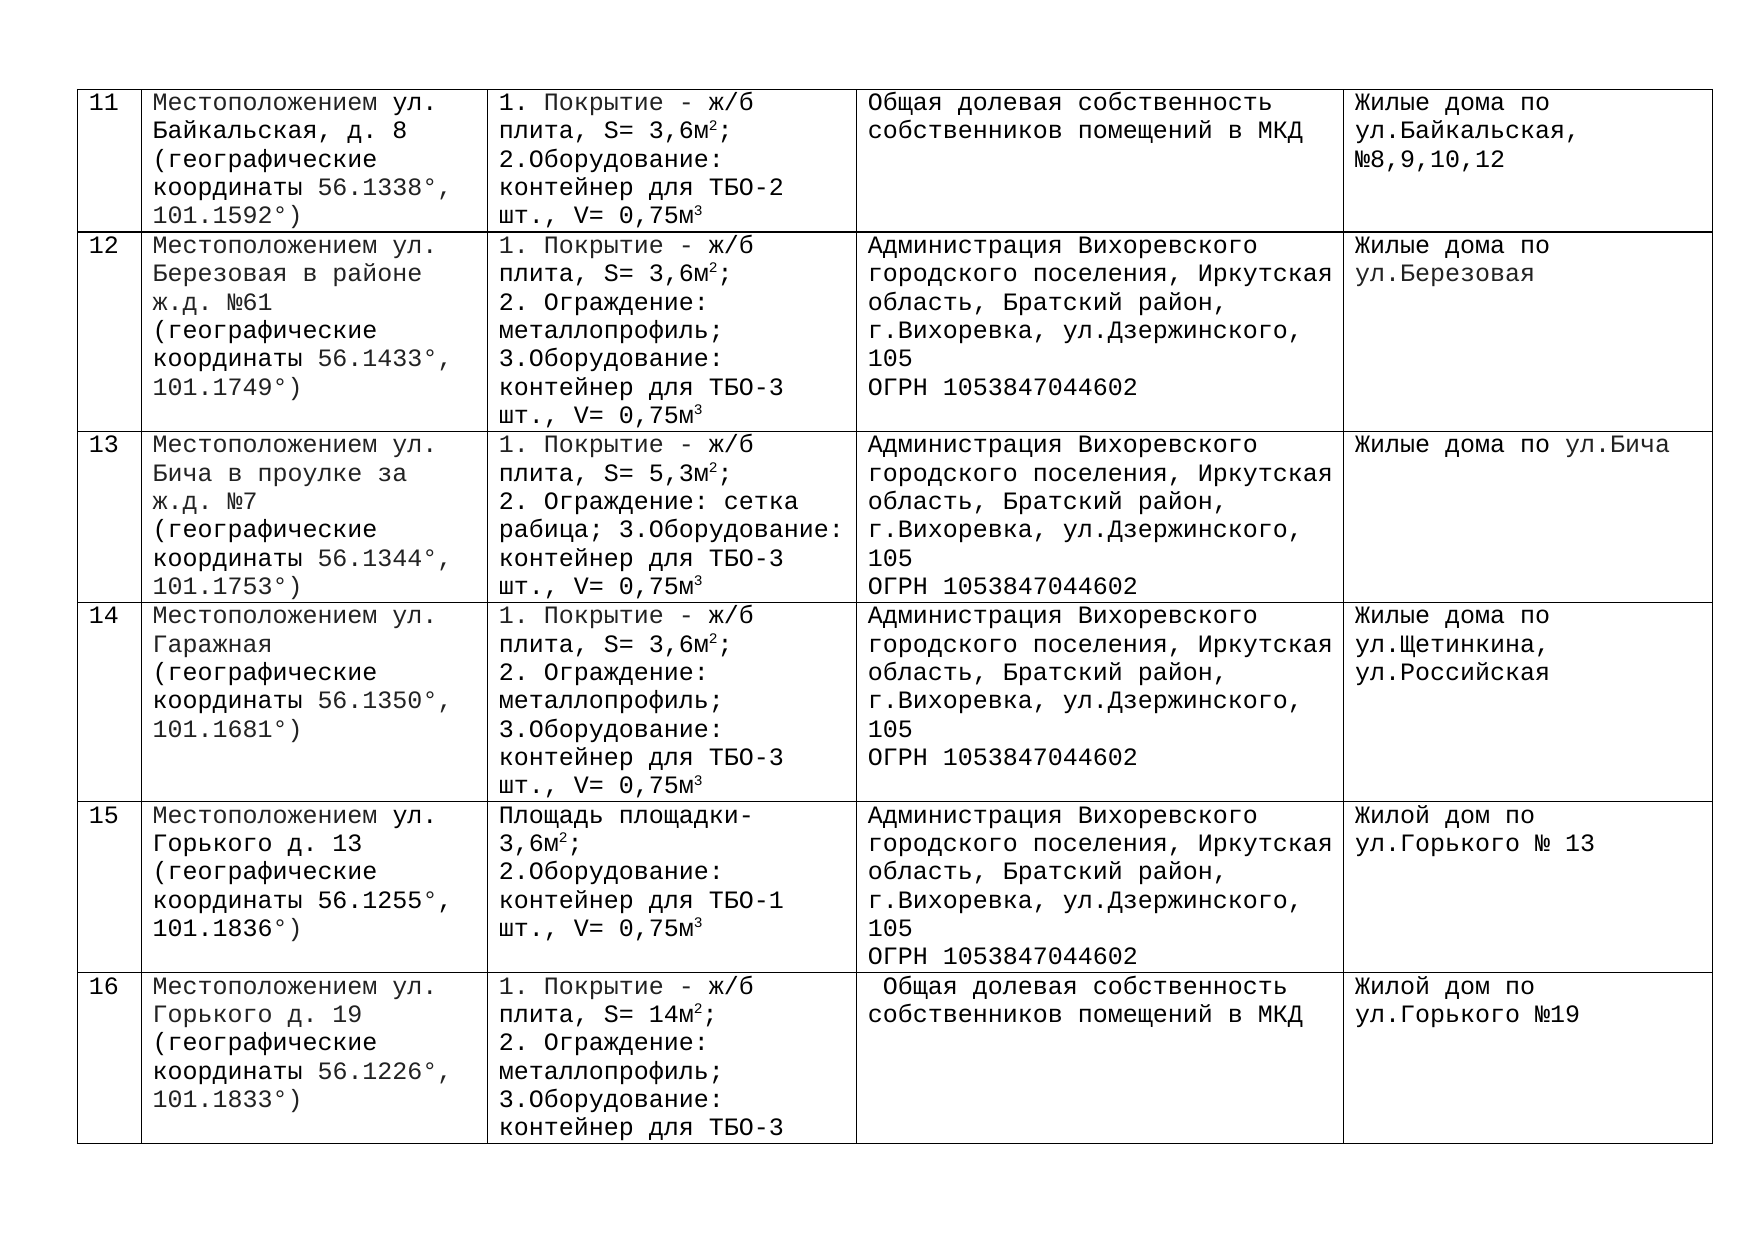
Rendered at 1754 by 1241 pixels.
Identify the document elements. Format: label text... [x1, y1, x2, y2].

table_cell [488, 973, 856, 1143]
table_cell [1344, 973, 1712, 1143]
table_cell Жилые дома по ул.Щетинкина, ул.Российская [1344, 603, 1712, 801]
table_cell Жилой дом по ул.Горького № 13 [1344, 802, 1712, 972]
table_cell 1. Покрытие - ж/б плита, S= 3,6м2; 2. Ограждение: металлопрофиль; 3.Оборудование: контейнер для ТБО-3 шт., V= 0,75м3 [488, 233, 856, 431]
table_cell Жилые дома по ул.Байкальская, №8,9,10,12 [1344, 90, 1712, 231]
table_cell 12 [78, 233, 141, 431]
table_cell 14 [78, 603, 141, 801]
table_cell 1. Покрытие - ж/б плита, S= 3,6м2; 2.Оборудование: контейнер для ТБО-2 шт., V= 0,75м3 [488, 90, 856, 231]
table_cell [857, 973, 1343, 1143]
table_cell Местоположением ул. Байкальская, д. 8 (географические координаты 56.1338°, 101.1592°) [142, 90, 487, 231]
table_cell 13 [78, 432, 141, 602]
table_cell Администрация Вихоревского городского поселения, Иркутская область, Братский район, г.Вихоревка, ул.Дзержинского, 105 ОГРН 1053847044602 [857, 603, 1343, 801]
table_cell Местоположением ул. Гаражная (географические координаты 56.1350°, 101.1681°) [142, 603, 487, 801]
table_cell Местоположением ул. Бича в проулке за ж.д. №7 (географические координаты 56.1344°, 101.1753°) [142, 432, 487, 602]
table_cell 1. Покрытие - ж/б плита, S= 3,6м2; 2. Ограждение: металлопрофиль; 3.Оборудование: контейнер для ТБО-3 шт., V= 0,75м3 [488, 603, 856, 801]
table_cell Жилые дома по ул.Бича [1344, 432, 1712, 602]
table_cell Администрация Вихоревского городского поселения, Иркутская область, Братский район, г.Вихоревка, ул.Дзержинского, 105 ОГРН 1053847044602 [857, 802, 1343, 972]
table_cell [857, 90, 1343, 231]
table_cell Местоположением ул. Горького д. 13 (географические координаты 56.1255°, 101.1836°) [142, 802, 487, 972]
table_cell Администрация Вихоревского городского поселения, Иркутская область, Братский район, г.Вихоревка, ул.Дзержинского, 105 ОГРН 1053847044602 [857, 432, 1343, 602]
table_cell 11 [78, 90, 141, 231]
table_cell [142, 973, 487, 1143]
table_cell 16 [78, 973, 141, 1143]
table_cell Жилые дома по ул.Березовая [1344, 233, 1712, 431]
table_cell 1. Покрытие - ж/б плита, S= 5,3м2; 2. Ограждение: сетка рабица; 3.Оборудование: контейнер для ТБО-3 шт., V= 0,75м3 [488, 432, 856, 602]
table_cell Администрация Вихоревского городского поселения, Иркутская область, Братский район, г.Вихоревка, ул.Дзержинского, 105 ОГРН 1053847044602 [857, 233, 1343, 431]
table_cell Местоположением ул. Березовая в районе ж.д. №61 (географические координаты 56.1433°, 101.1749°) [142, 233, 487, 431]
table_cell Площадь площадки- 3,6м2; 2.Оборудование: контейнер для ТБО-1 шт., V= 0,75м3 [488, 802, 856, 972]
table_cell 15 [78, 802, 141, 972]
